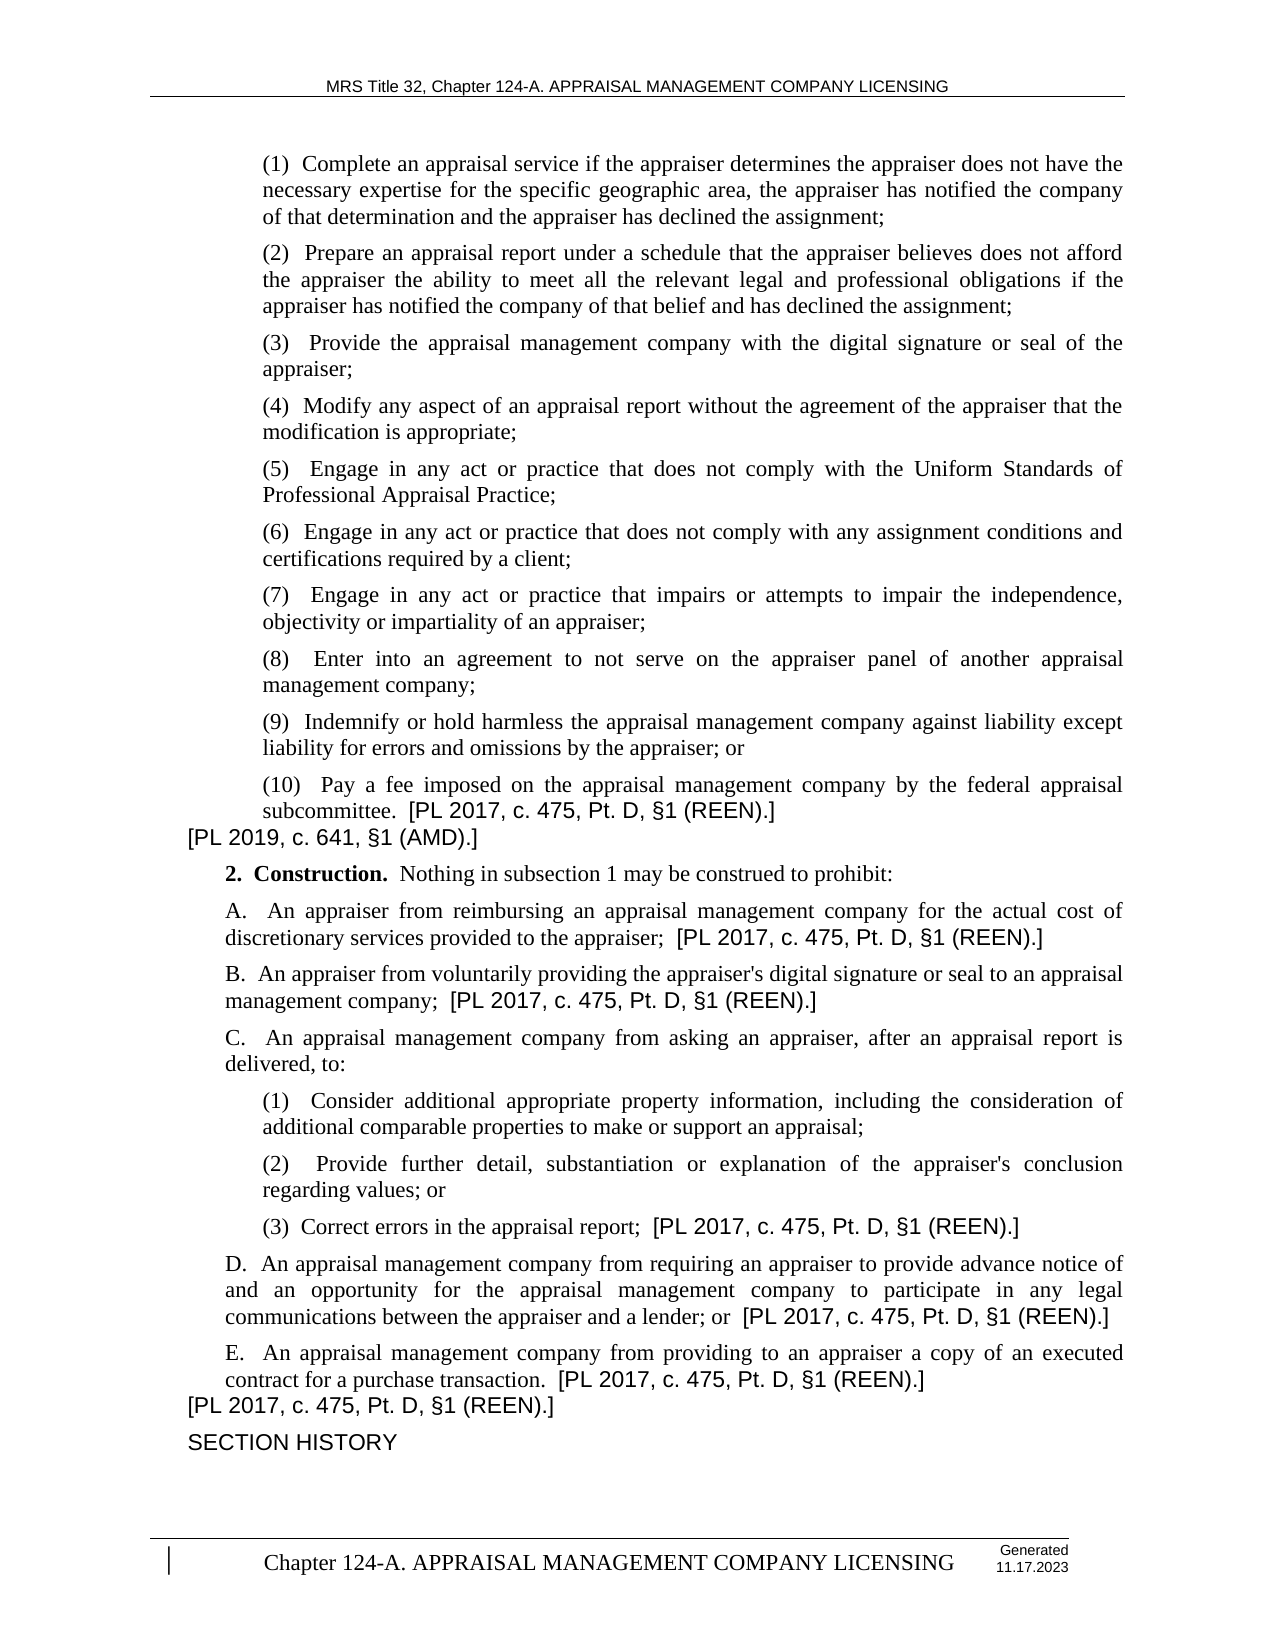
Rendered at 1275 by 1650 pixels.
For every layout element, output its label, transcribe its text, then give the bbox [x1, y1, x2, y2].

text E. An appraisal management company from providing to an appraiser a copy of an executed contract for a purchase transaction. [PL 2017, c. 475, Pt. D, §1 (REEN).] [225, 1339, 1125, 1392]
text SECTION HISTORY [187, 1429, 1125, 1455]
text (5) Engage in any act or practice that does not comply with the Uniform Standards of Professional Appraisal Practice; [262, 455, 1125, 508]
text (6) Engage in any act or practice that does not comply with any assignment conditions and certifications required by a client; [262, 518, 1125, 571]
text [PL 2017, c. 475, Pt. D, §1 (REEN).] [187, 1392, 1125, 1419]
text D. An appraisal management company from requiring an appraiser to provide advance notice of and an opportunity for the appraisal management company to participate in any legal communications between the appraiser and a lender; or [PL 2017, c. 475, Pt. D, §1 (REEN).] [225, 1250, 1125, 1329]
text C. An appraisal management company from asking an appraiser, after an appraisal report is delivered, to: [225, 1024, 1125, 1076]
text (9) Indemnify or hold harmless the appraisal management company against liability except liability for errors and omissions by the appraiser; or [262, 708, 1125, 760]
text B. An appraiser from voluntarily providing the appraiser's digital signature or seal to an appraisal management company; [PL 2017, c. 475, Pt. D, §1 (REEN).] [225, 960, 1125, 1013]
text (8) Enter into an agreement to not serve on the appraiser panel of another appraisal management company; [262, 644, 1125, 697]
text (3) Correct errors in the appraisal report; [PL 2017, c. 475, Pt. D, §1 (REEN).] [262, 1213, 1125, 1239]
text (7) Engage in any act or practice that impairs or attempts to impair the independence, objectivity or impartiality of an appraiser; [262, 581, 1125, 634]
text (10) Pay a fee imposed on the appraisal management company by the federal appraisal subcommittee. [PL 2017, c. 475, Pt. D, §1 (REEN).] [262, 771, 1125, 824]
text [PL 2019, c. 641, §1 (AMD).] [187, 824, 1125, 850]
text (1) Complete an appraisal service if the appraiser determines the appraiser does not have the necessary expertise for the specific geographic area, the appraiser has notified the company of that determination and the appraiser has declined the assignment; [262, 150, 1125, 229]
text (3) Provide the appraisal management company with the digital signature or seal of the appraiser; [262, 329, 1125, 382]
text A. An appraiser from reimbursing an appraisal management company for the actual cost of discretionary services provided to the appraiser; [PL 2017, c. 475, Pt. D, §1 (REEN).] [225, 897, 1125, 950]
text (1) Consider additional appropriate property information, including the consideration of additional comparable properties to make or support an appraisal; [262, 1087, 1125, 1139]
text (2) Prepare an appraisal report under a schedule that the appraiser believes does not afford the appraiser the ability to meet all the relevant legal and professional obligations if the appraiser has notified the company of that belief and has declined the assignment; [262, 239, 1125, 318]
text 2. Construction. Nothing in subsection 1 may be construed to prohibit: [187, 860, 1125, 887]
text (2) Provide further detail, substantiation or explanation of the appraiser's conclusion regarding values; or [262, 1150, 1125, 1203]
text (4) Modify any aspect of an appraisal report without the agreement of the appraiser that the modification is appropriate; [262, 392, 1125, 445]
